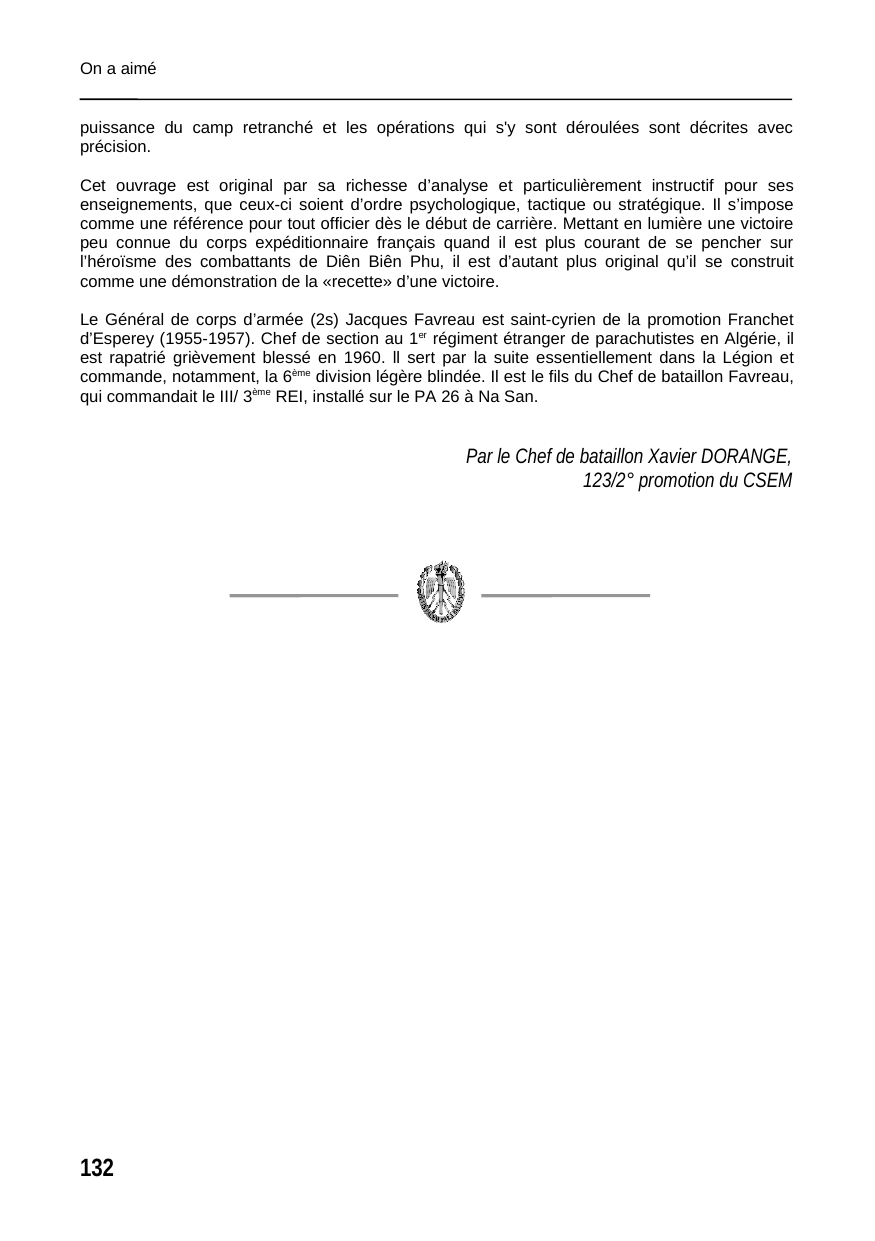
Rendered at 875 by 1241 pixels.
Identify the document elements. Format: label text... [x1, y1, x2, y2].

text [80, 118, 794, 156]
text 123/2° promotion du CSEM [80, 468, 794, 492]
text Le Général de corps d’armée (2s) Jacques Favreau est saint-cyrien de la promotion Franchet d’Esperey (1955-1957). Chef de section au 1er régiment étranger de parachutistes en Algérie, il est rapatrié grièvement blessé en 1960. ll sert par la suite essentiellement dans la Légion et commande, notamment, la 6ème division légère blindée. Il est le fils du Chef de bataillon Favreau, qui commandait le III/ 3ème REI, installé sur le PA 26 à Na San. [80, 310, 794, 406]
text Par le Chef de bataillon Xavier DORANGE, [80, 444, 794, 468]
text Cet ouvrage est original par sa richesse d’analyse et particulièrement instructif pour ses enseignements, que ceux-ci soient d’ordre psychologique, tactique ou stratégique. Il s’impose comme une référence pour tout officier dès le début de carrière. Mettant en lumière une victoire peu connue du corps expéditionnaire français quand il est plus courant de se pencher sur l’héroïsme des combattants de Diên Biên Phu, il est d’autant plus original qu’il se construit comme une démonstration de la «recette» d’une victoire. [80, 176, 794, 291]
